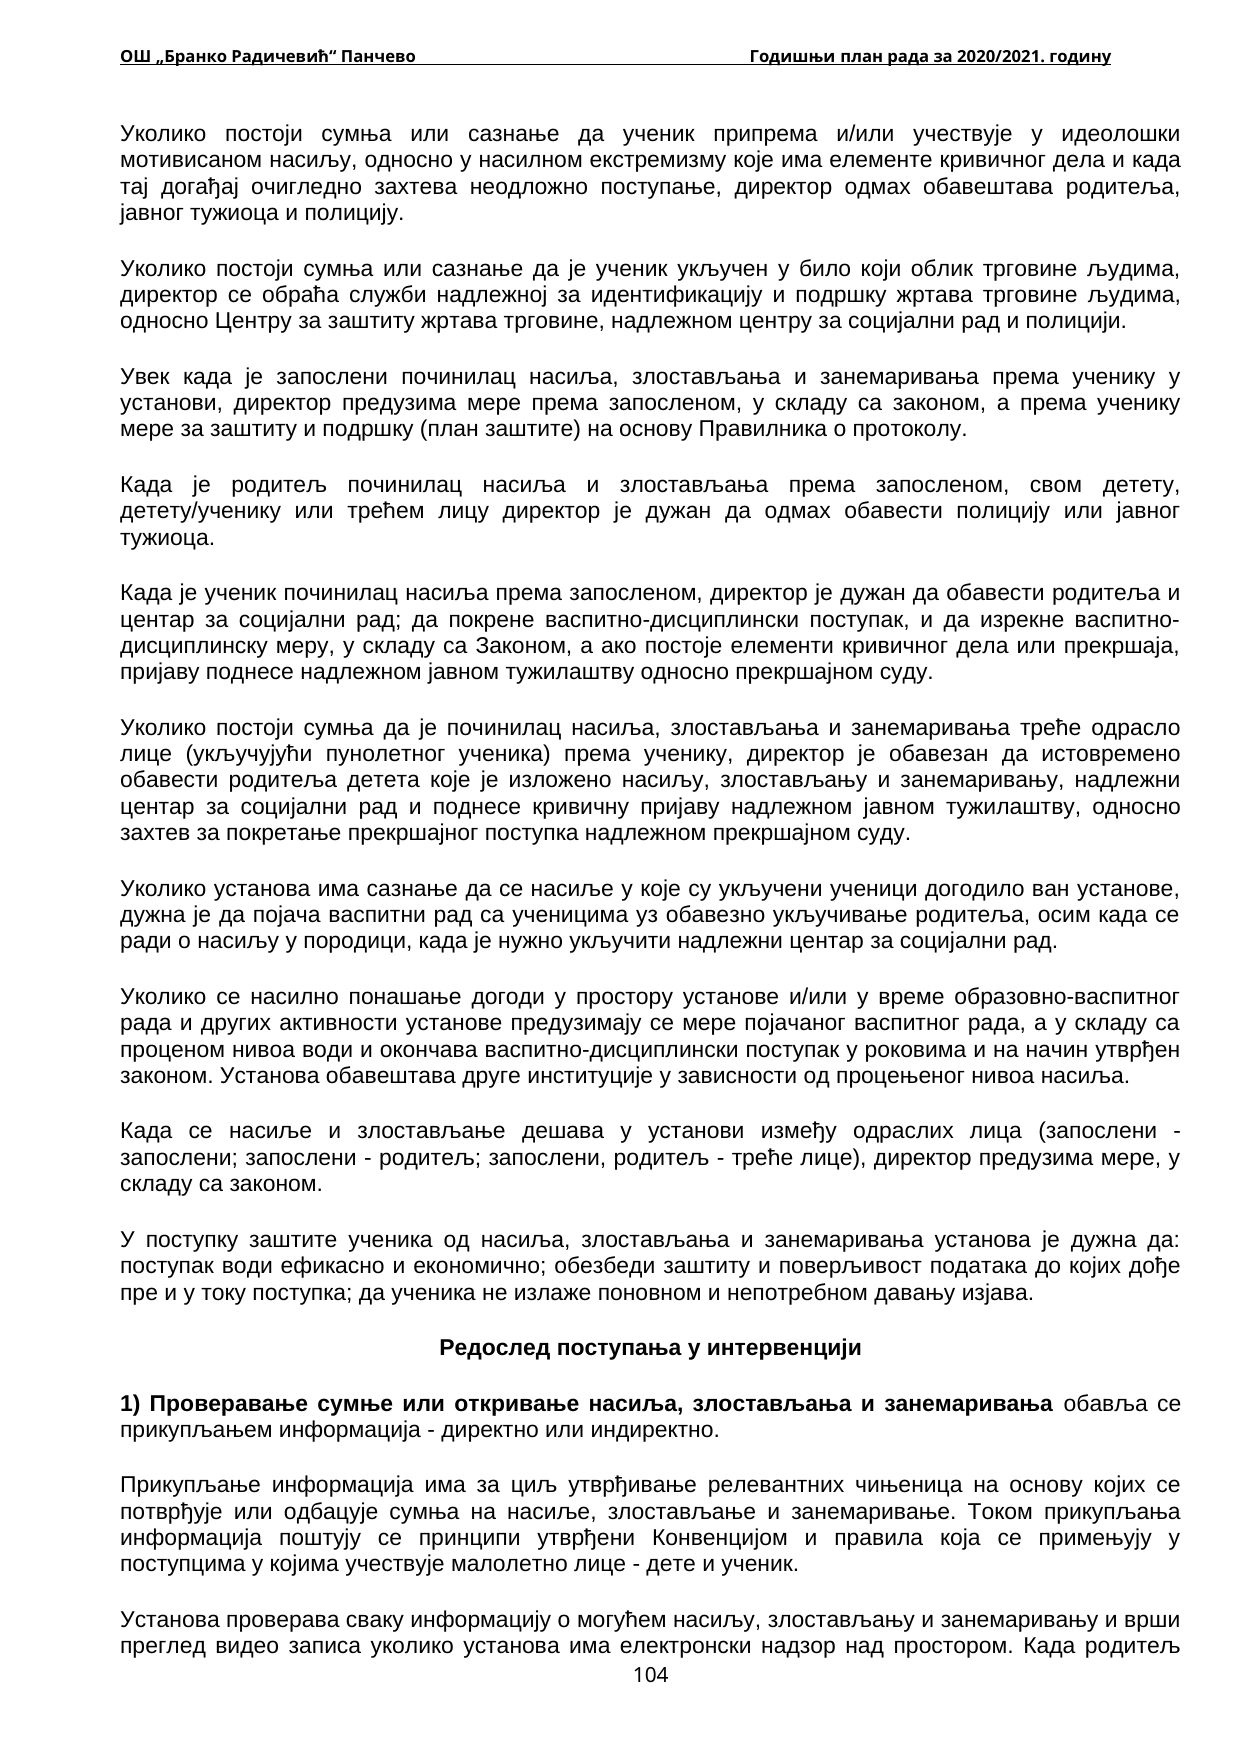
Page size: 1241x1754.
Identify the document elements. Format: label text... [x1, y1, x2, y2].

text 1) Проверавање сумње или откривање насиља, злостављања и занемаривања обавља се прикупљањем информација - директно или индиректно. [120, 1389, 1181, 1442]
text У поступку заштите ученика од насиља, злостављања и занемаривања установа је дужна да: поступак води ефикасно и економично; обезбеди заштиту и поверљивост података до којих дође пре и у току поступка; да ученика не излаже поновном и непотребном давању изјава. [120, 1226, 1181, 1305]
text Уколико постоји сумња да је починилац насиља, злостављања и занемаривања треће одрасло лице (укључујући пунолетног ученика) према ученику, директор је обавезан да истовремено обавести родитеља детета које је изложено насиљу, злостављању и занемаривању, надлежни центар за социјални рад и поднесе кривичну пријаву надлежном јавном тужилаштву, односно захтев за покретање прекршајног поступка надлежном прекршајном суду. [120, 714, 1181, 846]
text Уколико установа има сазнање да се насиље у које су укључени ученици догодило ван установе, дужна је да појача васпитни рад са ученицима уз обавезно укључивање родитеља, осим када се ради о насиљу у породици, када је нужно укључити надлежни центар за социјални рад. [120, 875, 1181, 954]
text Редослед поступања у интервенцији [120, 1334, 1181, 1360]
text Уколико се насилно понашање догоди у простору установе и/или у време образовно-васпитног рада и других активности установе предузимају се мере појачаног васпитног рада, а у складу са проценом нивоа води и окончава васпитно-дисциплински поступак у роковима и на начин утврђен законом. Установа обавештава друге институције у зависности од процењеног нивоа насиља. [120, 983, 1181, 1088]
text Уколико постоји сумња или сазнање да ученик припрема и/или учествује у идеолошки мотивисаном насиљу, односно у насилном екстремизму које има елементе кривичног дела и када тај догађај очигледно захтева неодложно поступање, директор одмах обавештава родитеља, јавног тужиоца и полицију. [120, 120, 1181, 225]
text Уколико постоји сумња или сазнање да је ученик укључен у било који облик трговине људима, директор се обраћа служби надлежној за идентификацију и подршку жртава трговине људима, односно Центру за заштиту жртава трговине, надлежном центру за социјални рад и полицији. [120, 254, 1181, 333]
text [120, 1606, 1181, 1659]
text Када се насиље и злостављање дешава у установи између одраслих лица (запослени - запослени; запослени - родитељ; запослени, родитељ - треће лице), директор предузима мере, у складу са законом. [120, 1117, 1181, 1197]
text Када је ученик починилац насиља према запосленом, директор је дужан да обавести родитеља и центар за социјални рад; да покрене васпитно-дисциплински поступак, и да изрекне васпитно-дисциплинску меру, у складу са Законом, а ако постоје елементи кривичног дела или прекршаја, пријаву поднесе надлежном јавном тужилаштву односно прекршајном суду. [120, 579, 1181, 684]
text Прикупљање информација има за циљ утврђивање релевантних чињеница на основу којих се потврђује или одбацује сумња на насиље, злостављање и занемаривање. Током прикупљања информација поштују се принципи утврђени Конвенцијом и правила која се примењују у поступцима у којима учествује малолетно лице - дете и ученик. [120, 1471, 1181, 1577]
text Увек када је запослени починилац насиља, злостављања и занемаривања према ученику у установи, директор предузима мере према запосленом, у складу са законом, а према ученику мере за заштиту и подршку (план заштите) на основу Правилника о протоколу. [120, 363, 1181, 442]
text Када је родитељ починилац насиља и злостављања према запосленом, свом детету, детету/ученику или трећем лицу директор је дужан да одмах обавести полицију или јавног тужиоца. [120, 471, 1181, 550]
